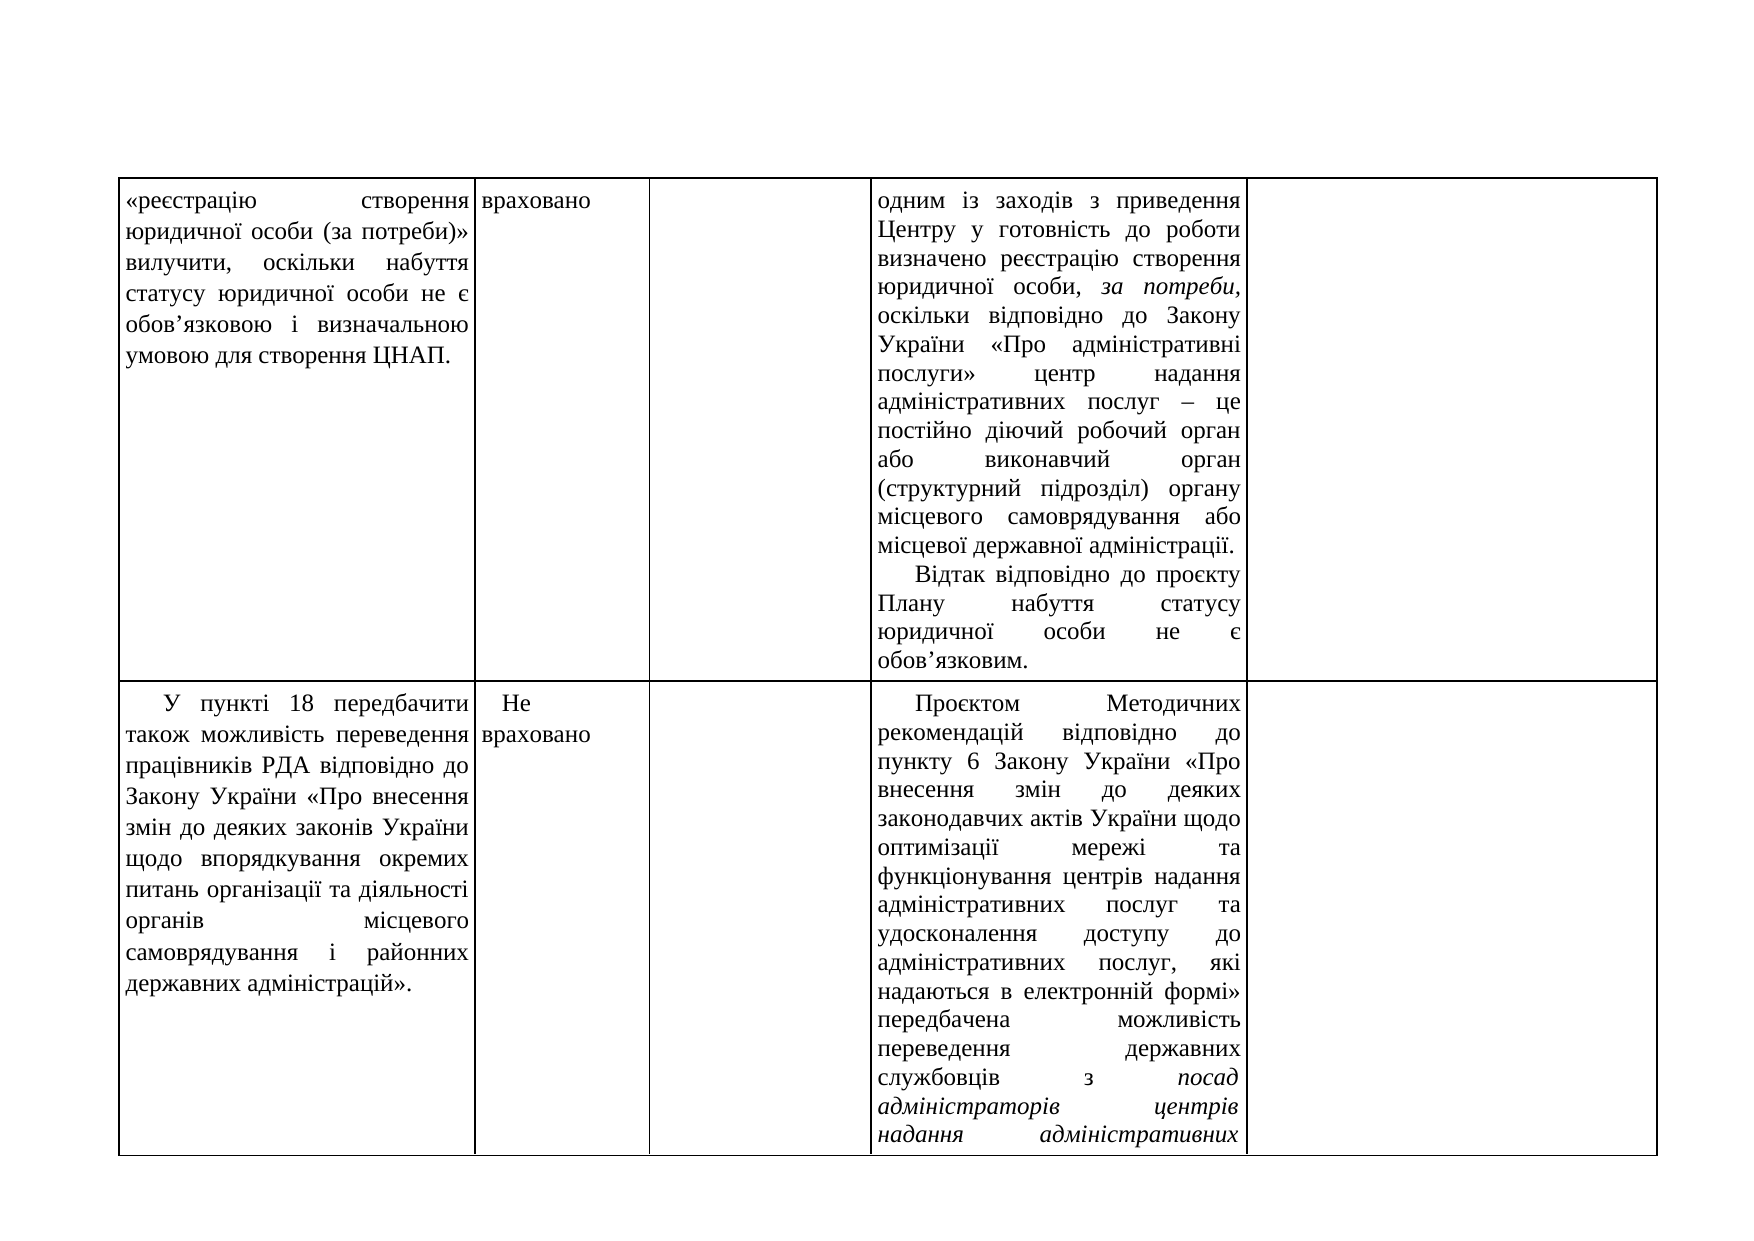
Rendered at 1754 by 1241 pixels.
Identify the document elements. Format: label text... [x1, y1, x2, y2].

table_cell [872, 179, 1246, 680]
table_cell Не враховано [476, 682, 649, 1154]
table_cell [120, 179, 474, 680]
table_cell Не враховано [476, 179, 649, 680]
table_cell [120, 682, 474, 1154]
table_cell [872, 682, 1246, 1154]
table_cell [650, 179, 870, 680]
table_cell [1248, 179, 1656, 680]
table_cell [1248, 682, 1656, 1154]
table_cell [650, 682, 870, 1154]
